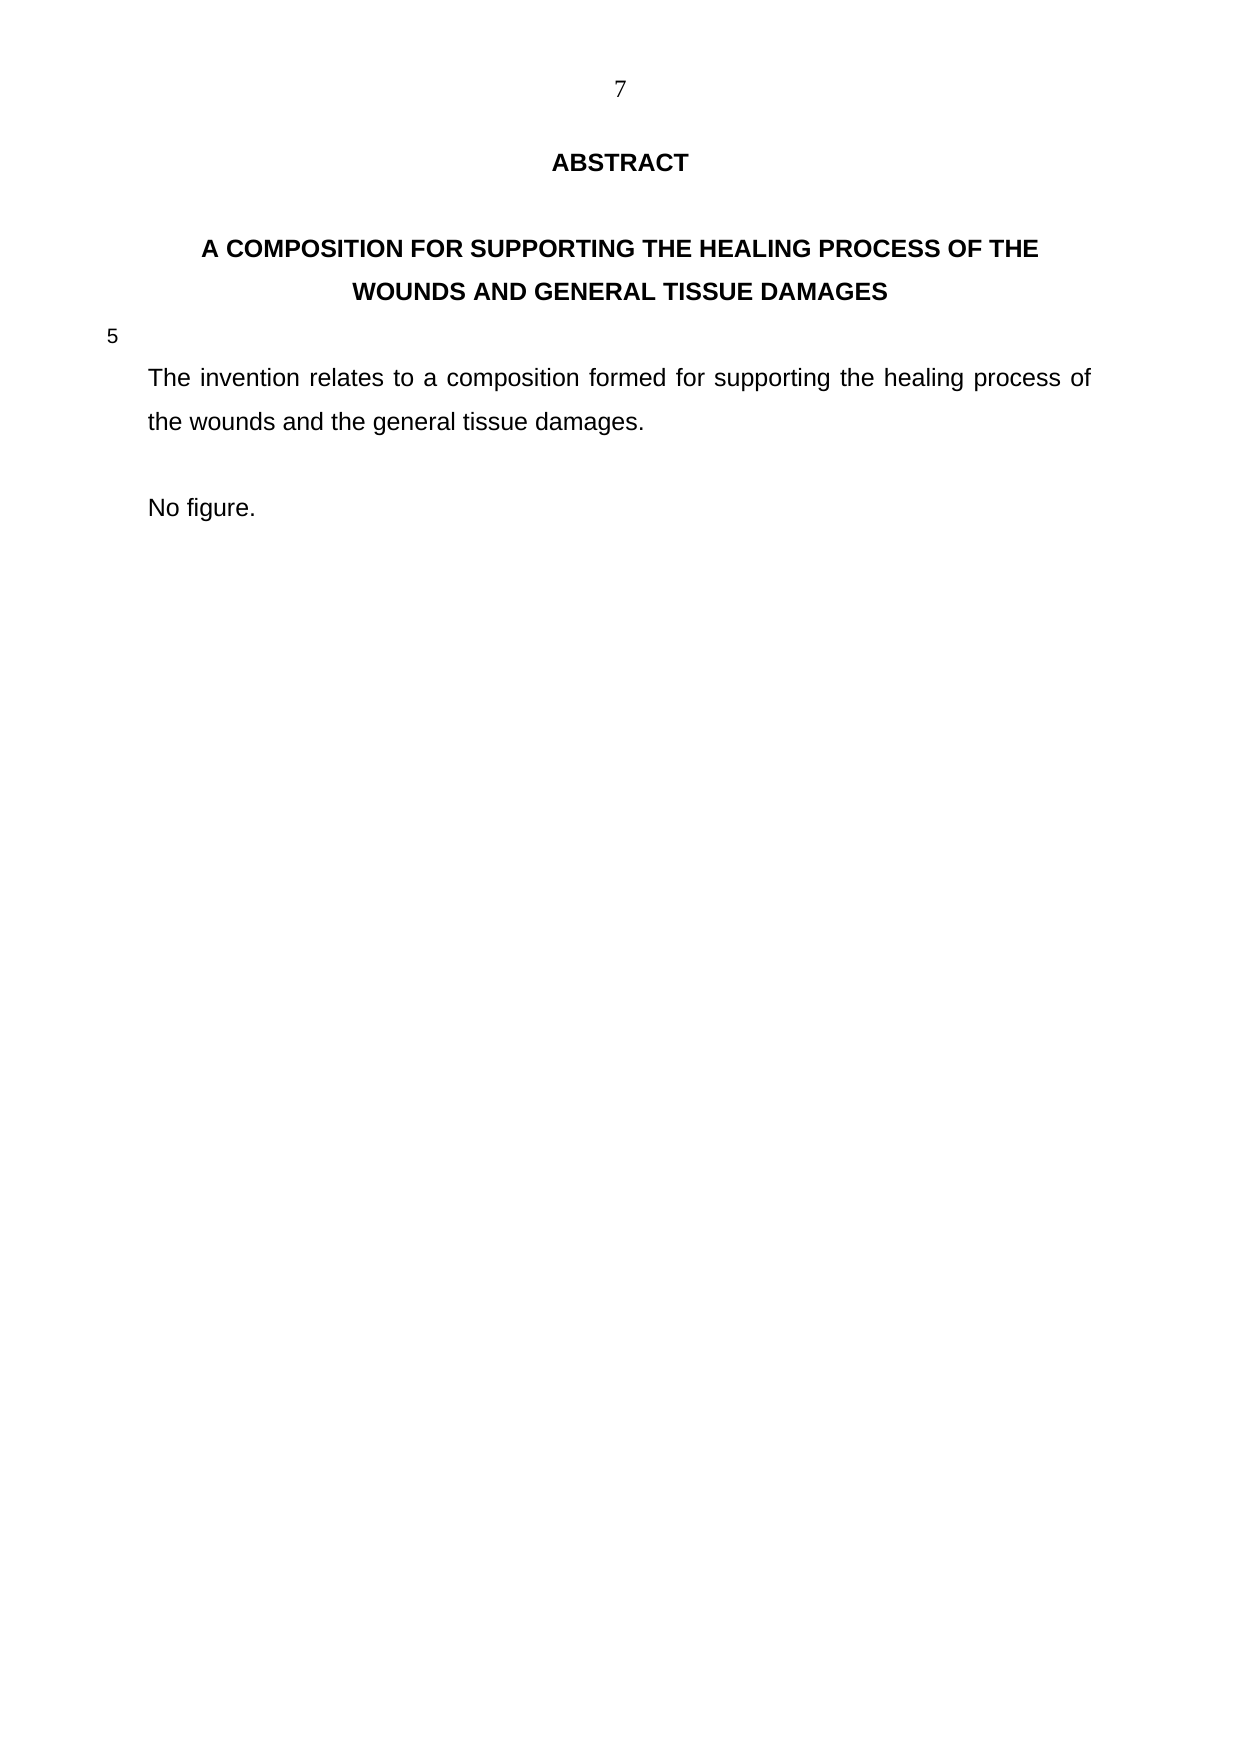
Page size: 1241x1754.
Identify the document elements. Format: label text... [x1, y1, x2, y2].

text The invention relates to a composition formed for supporting the healing process of the wounds and the general tissue damages. [148, 363, 1092, 435]
text No figure. [148, 493, 1092, 521]
text ABSTRACT [148, 148, 1092, 176]
text A COMPOSITION FOR SUPPORTING THE HEALING PROCESS OF THE WOUNDS AND GENERAL TISSUE DAMAGES [148, 234, 1092, 306]
